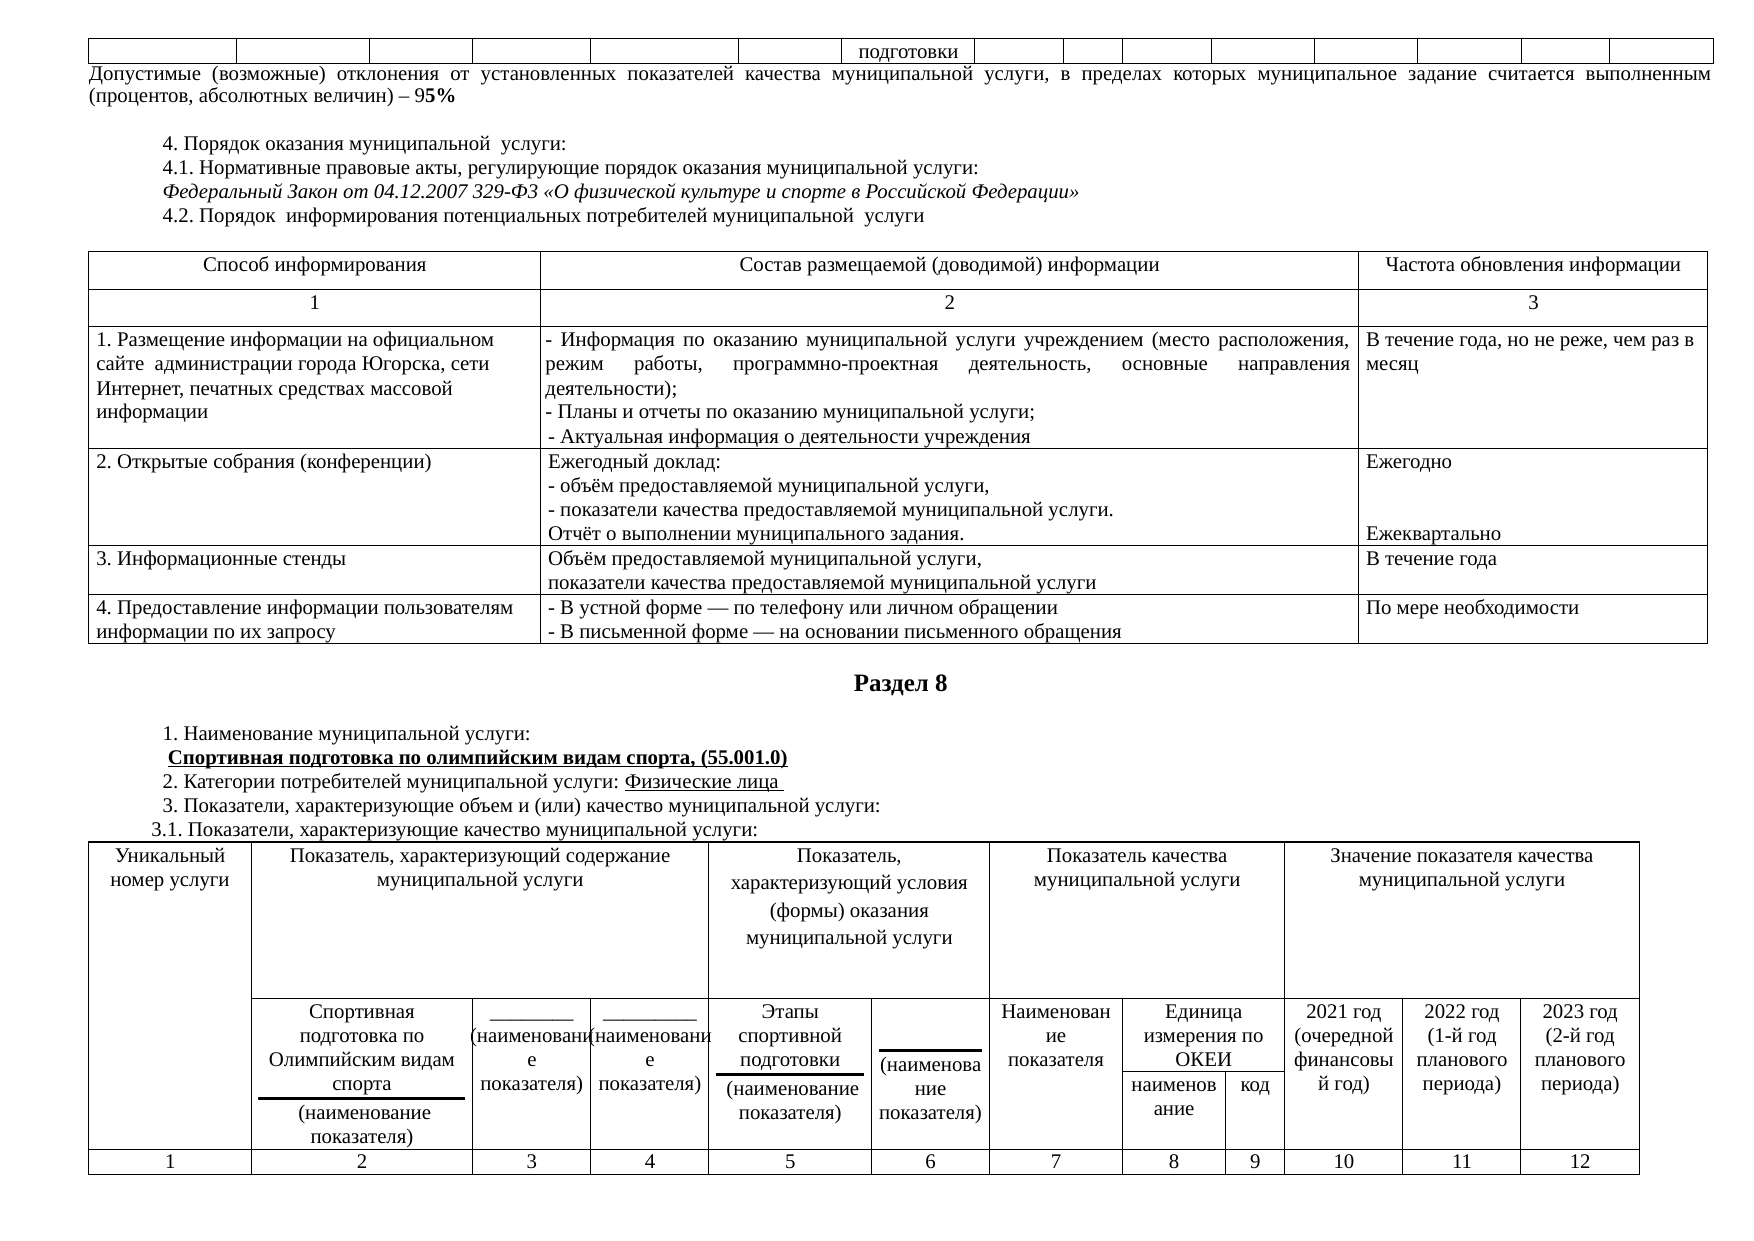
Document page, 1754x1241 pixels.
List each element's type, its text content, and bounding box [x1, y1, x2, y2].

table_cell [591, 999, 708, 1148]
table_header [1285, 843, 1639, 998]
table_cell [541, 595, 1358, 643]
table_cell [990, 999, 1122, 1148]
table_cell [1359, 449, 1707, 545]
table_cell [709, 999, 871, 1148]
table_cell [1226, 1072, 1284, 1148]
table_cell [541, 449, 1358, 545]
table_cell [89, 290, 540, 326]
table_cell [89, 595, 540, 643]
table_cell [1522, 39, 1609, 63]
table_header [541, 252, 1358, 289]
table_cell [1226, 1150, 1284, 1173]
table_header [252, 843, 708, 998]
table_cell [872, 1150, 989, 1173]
text 4. Порядок оказания муниципальной услуги: [162, 131, 1713, 155]
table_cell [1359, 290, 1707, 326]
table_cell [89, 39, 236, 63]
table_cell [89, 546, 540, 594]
text 3.1. Показатели, характеризующие качество муниципальной услуги: [89, 817, 1713, 841]
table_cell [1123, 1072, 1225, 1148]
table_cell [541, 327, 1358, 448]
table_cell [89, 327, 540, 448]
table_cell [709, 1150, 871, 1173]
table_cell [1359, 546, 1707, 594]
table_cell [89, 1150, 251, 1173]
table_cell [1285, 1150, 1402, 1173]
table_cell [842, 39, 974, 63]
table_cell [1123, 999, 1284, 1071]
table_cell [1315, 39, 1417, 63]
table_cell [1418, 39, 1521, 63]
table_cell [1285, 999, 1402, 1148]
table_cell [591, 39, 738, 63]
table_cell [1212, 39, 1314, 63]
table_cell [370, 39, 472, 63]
text Допустимые (возможные) отклонения от установленных показателей качества муниципальной услуги, в пределах которых муниципальное задание считается выполненным (процентов, абсолютных величин) – 95% [89, 64, 1713, 107]
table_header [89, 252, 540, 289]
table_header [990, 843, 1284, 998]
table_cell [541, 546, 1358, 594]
text Федеральный Закон от 04.12.2007 329-Ф3 «О физической культуре и спорте в Российской Федерации» [162, 179, 1713, 203]
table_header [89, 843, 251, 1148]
text 4.2. Порядок информирования потенциальных потребителей муниципальной услуги [162, 203, 1713, 227]
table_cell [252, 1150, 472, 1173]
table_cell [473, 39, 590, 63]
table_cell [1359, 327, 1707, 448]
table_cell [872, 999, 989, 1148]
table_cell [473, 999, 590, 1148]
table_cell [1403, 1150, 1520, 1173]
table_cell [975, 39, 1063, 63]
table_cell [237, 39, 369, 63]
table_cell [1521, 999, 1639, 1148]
text Спортивная подготовка по олимпийским видам спорта, (55.001.0) [162, 745, 1713, 769]
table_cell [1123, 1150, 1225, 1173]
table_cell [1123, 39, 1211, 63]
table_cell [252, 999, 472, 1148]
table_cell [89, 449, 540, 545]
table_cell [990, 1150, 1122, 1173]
text 4.1. Нормативные правовые акты, регулирующие порядок оказания муниципальной услуги: [162, 155, 1713, 179]
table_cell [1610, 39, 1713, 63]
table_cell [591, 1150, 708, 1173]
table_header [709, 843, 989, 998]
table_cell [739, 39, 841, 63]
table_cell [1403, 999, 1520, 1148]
text 3. Показатели, характеризующие объем и (или) качество муниципальной услуги: [162, 793, 1713, 817]
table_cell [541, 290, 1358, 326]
text Раздел 8 [89, 668, 1713, 697]
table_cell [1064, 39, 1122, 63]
text 1. Наименование муниципальной услуги: [162, 721, 1713, 745]
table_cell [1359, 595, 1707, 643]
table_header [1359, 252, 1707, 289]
text 2. Категории потребителей муниципальной услуги: Физические лица [162, 769, 1713, 793]
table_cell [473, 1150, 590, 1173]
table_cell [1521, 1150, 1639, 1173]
